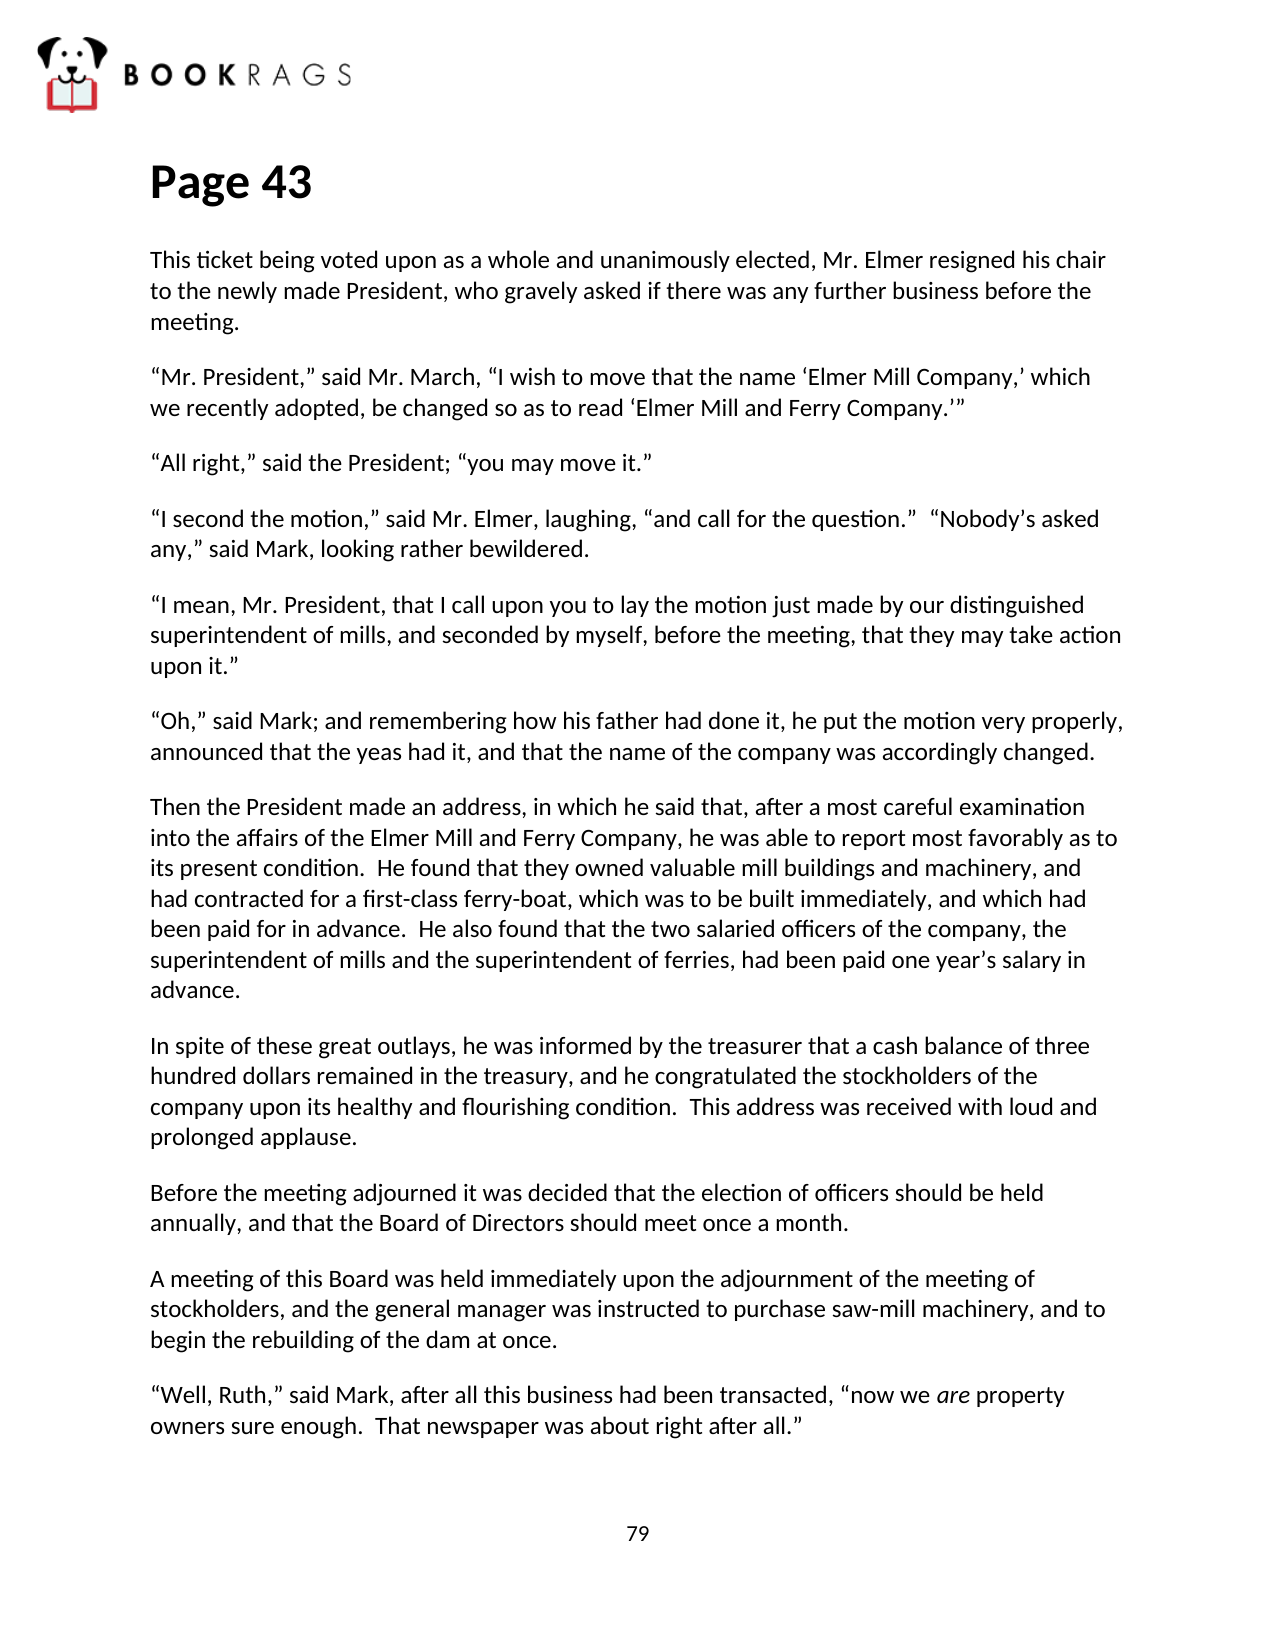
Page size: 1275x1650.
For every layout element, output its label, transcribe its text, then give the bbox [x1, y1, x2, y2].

text A meeting of this Board was held immediately upon the adjournment of the meeting of stockholders, and the general manager was instructed to purchase saw-mill machinery, and to begin the rebuilding of the dam at once. [150, 1263, 1125, 1355]
picture [37, 37, 351, 113]
text This ticket being voted upon as a whole and unanimously elected, Mr. Elmer resigned his chair to the newly made President, who gravely asked if there was any further business before the meeting. [150, 244, 1125, 336]
text Before the meeting adjourned it was decided that the election of officers should be held annually, and that the Board of Directors should meet once a month. [150, 1177, 1125, 1238]
text “All right,” said the President; “you may move it.” [150, 447, 1125, 478]
text In spite of these great outlays, he was informed by the treasurer that a cash balance of three hundred dollars remained in the treasury, and he congratulated the stockholders of the company upon its healthy and flourishing condition. This address was received with loud and prolonged applause. [150, 1030, 1125, 1152]
text “I second the motion,” said Mr. Elmer, laughing, “and call for the question.” “Nobody’s asked any,” said Mark, looking rather bewildered. [150, 503, 1125, 564]
text Page 43 [150, 150, 1125, 211]
text “I mean, Mr. President, that I call upon you to lay the motion just made by our distinguished superintendent of mills, and seconded by myself, before the meeting, that they may take action upon it.” [150, 589, 1125, 680]
text “Oh,” said Mark; and remembering how his father had done it, he put the motion very properly, announced that the yeas had it, and that the name of the company was accordingly changed. [150, 705, 1125, 766]
text Then the President made an address, in which he said that, after a most careful examination into the affairs of the Elmer Mill and Ferry Company, he was able to report most favorably as to its present condition. He found that they owned valuable mill buildings and machinery, and had contracted for a first-class ferry-boat, which was to be built immediately, and which had been paid for in advance. He also found that the two salaried officers of the company, the superintendent of mills and the superintendent of ferries, had been paid one year’s salary in advance. [150, 791, 1125, 1005]
text “Mr. President,” said Mr. March, “I wish to move that the name ‘Elmer Mill Company,’ which we recently adopted, be changed so as to read ‘Elmer Mill and Ferry Company.’” [150, 361, 1125, 422]
text “Well, Ruth,” said Mark, after all this business had been transacted, “now we are property owners sure enough. That newspaper was about right after all.” [150, 1380, 1125, 1441]
